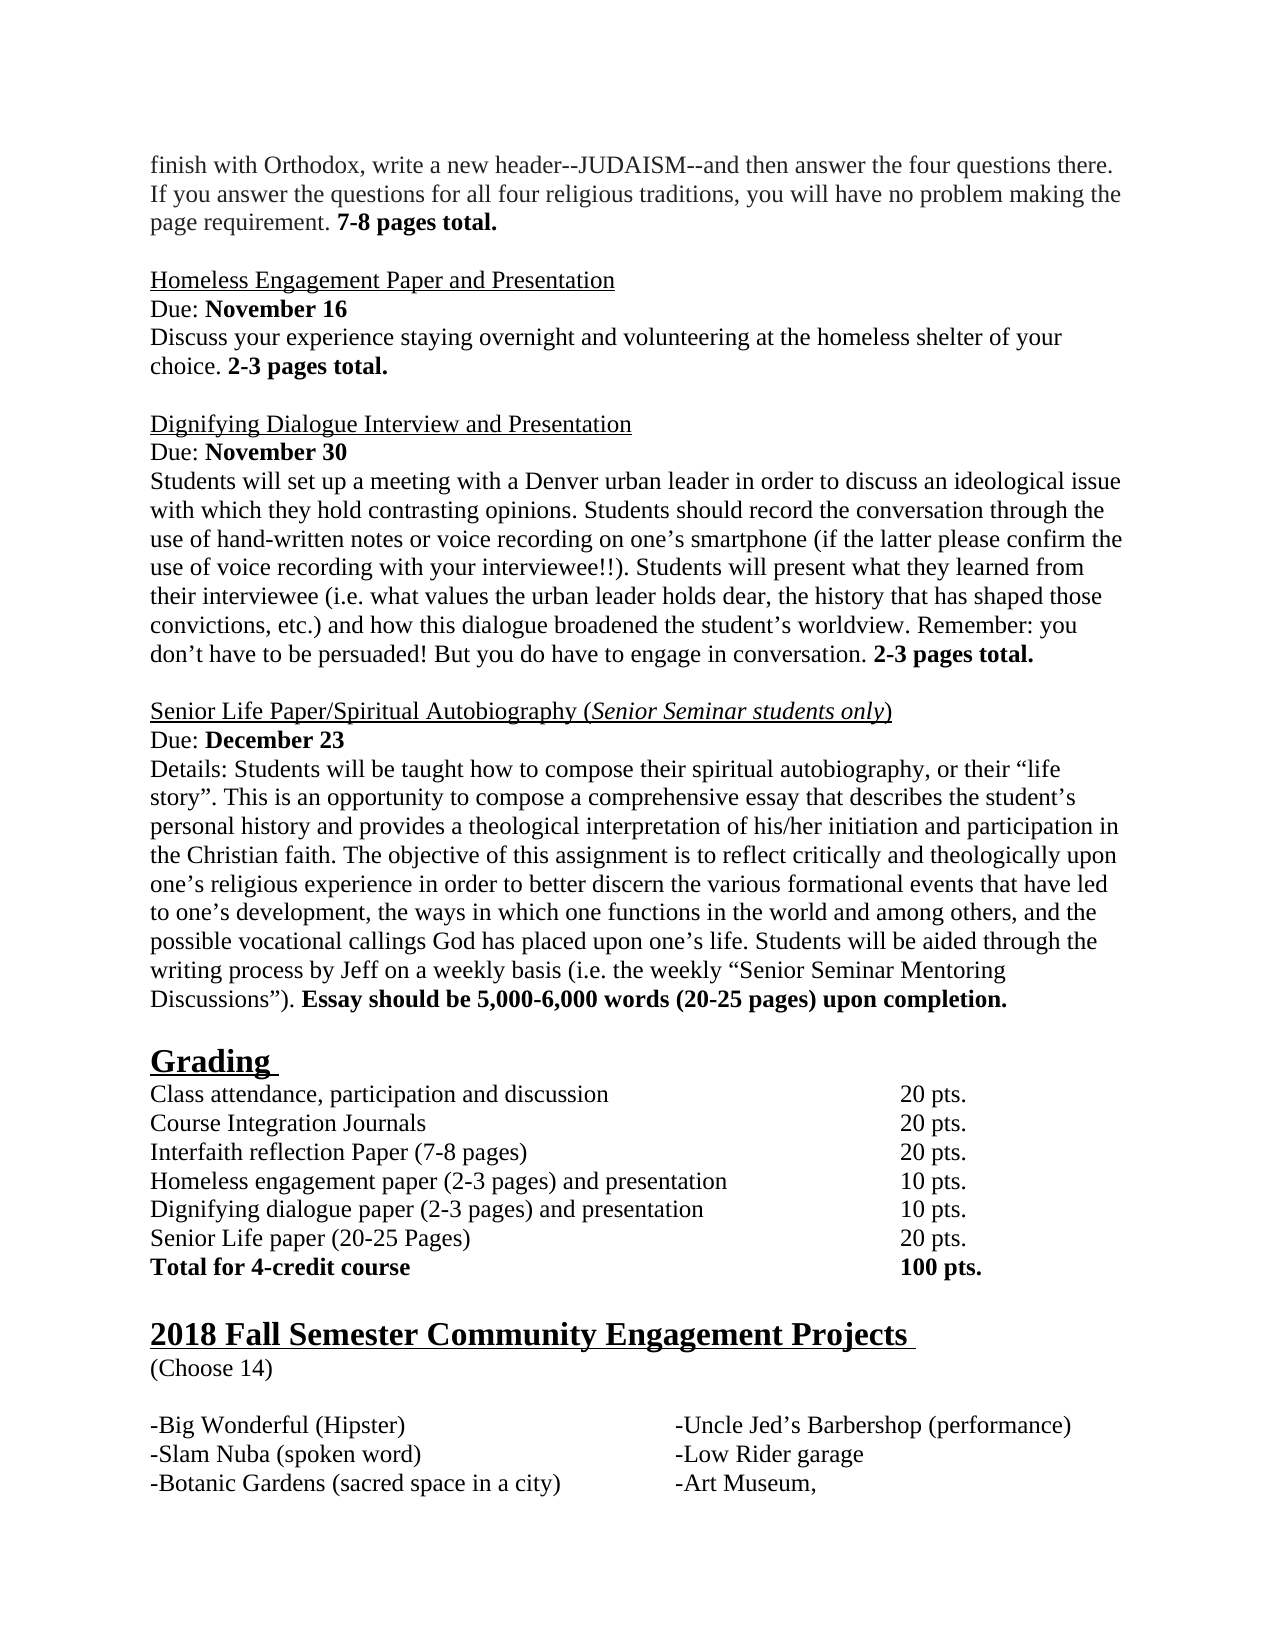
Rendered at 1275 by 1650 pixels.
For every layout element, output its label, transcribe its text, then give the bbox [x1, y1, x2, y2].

text -Low Rider garage [675, 1439, 1125, 1468]
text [150, 150, 1125, 236]
text Homeless Engagement Paper and Presentation [150, 265, 1125, 294]
text Grading [150, 1041, 1125, 1079]
text Course Integration Journals 20 pts. [150, 1108, 1125, 1137]
text -Big Wonderful (Hipster) [150, 1410, 600, 1439]
text Students will set up a meeting with a Denver urban leader in order to discuss an ideological issue with which they hold contrasting opinions. Students should record the conversation through the use of hand-written notes or voice recording on one’s smartphone (if the latter please confirm the use of voice recording with your interviewee!!). Students will present what they learned from their interviewee (i.e. what values the urban leader holds dear, the history that has shaped those convictions, etc.) and how this dialogue broadened the student’s worldview. Remember: you don’t have to be persuaded! But you do have to engage in conversation. 2-3 pages total. [150, 466, 1125, 667]
text Due: November 30 [150, 437, 1125, 466]
text Senior Life Paper/Spiritual Autobiography (Senior Seminar students only) [150, 696, 1125, 725]
text 2018 Fall Semester Community Engagement Projects [150, 1314, 1125, 1353]
text Total for 4-credit course 100 pts. [150, 1252, 1125, 1281]
text Interfaith reflection Paper (7-8 pages) 20 pts. [150, 1137, 1125, 1166]
text -Slam Nuba (spoken word) [150, 1439, 600, 1468]
text Senior Life paper (20-25 Pages) 20 pts. [150, 1223, 1125, 1252]
text Due: November 16 [150, 294, 1125, 322]
text Due: December 23 [150, 725, 1125, 754]
text Dignifying dialogue paper (2-3 pages) and presentation 10 pts. [150, 1194, 1125, 1223]
text Class attendance, participation and discussion 20 pts. [150, 1079, 1125, 1108]
text Details: Students will be taught how to compose their spiritual autobiography, or their “life story”. This is an opportunity to compose a comprehensive essay that describes the student’s personal history and provides a theological interpretation of his/her initiation and participation in the Christian faith. The objective of this assignment is to reflect critically and theologically upon one’s religious experience in order to better discern the various formational events that have led to one’s development, the ways in which one functions in the world and among others, and the possible vocational callings God has placed upon one’s life. Students will be aided through the writing process by Jeff on a weekly basis (i.e. the weekly “Senior Seminar Mentoring Discussions”). Essay should be 5,000-6,000 words (20-25 pages) upon completion. [150, 754, 1125, 1012]
text -Art Museum, [675, 1468, 1125, 1496]
text -Botanic Gardens (sacred space in a city) [150, 1468, 600, 1496]
text -Uncle Jed’s Barbershop (performance) [675, 1410, 1125, 1439]
text Discuss your experience staying overnight and volunteering at the homeless shelter of your choice. 2-3 pages total. [150, 322, 1125, 380]
text Dignifying Dialogue Interview and Presentation [150, 409, 1125, 437]
text Homeless engagement paper (2-3 pages) and presentation 10 pts. [150, 1166, 1125, 1194]
text (Choose 14) [150, 1353, 1125, 1381]
